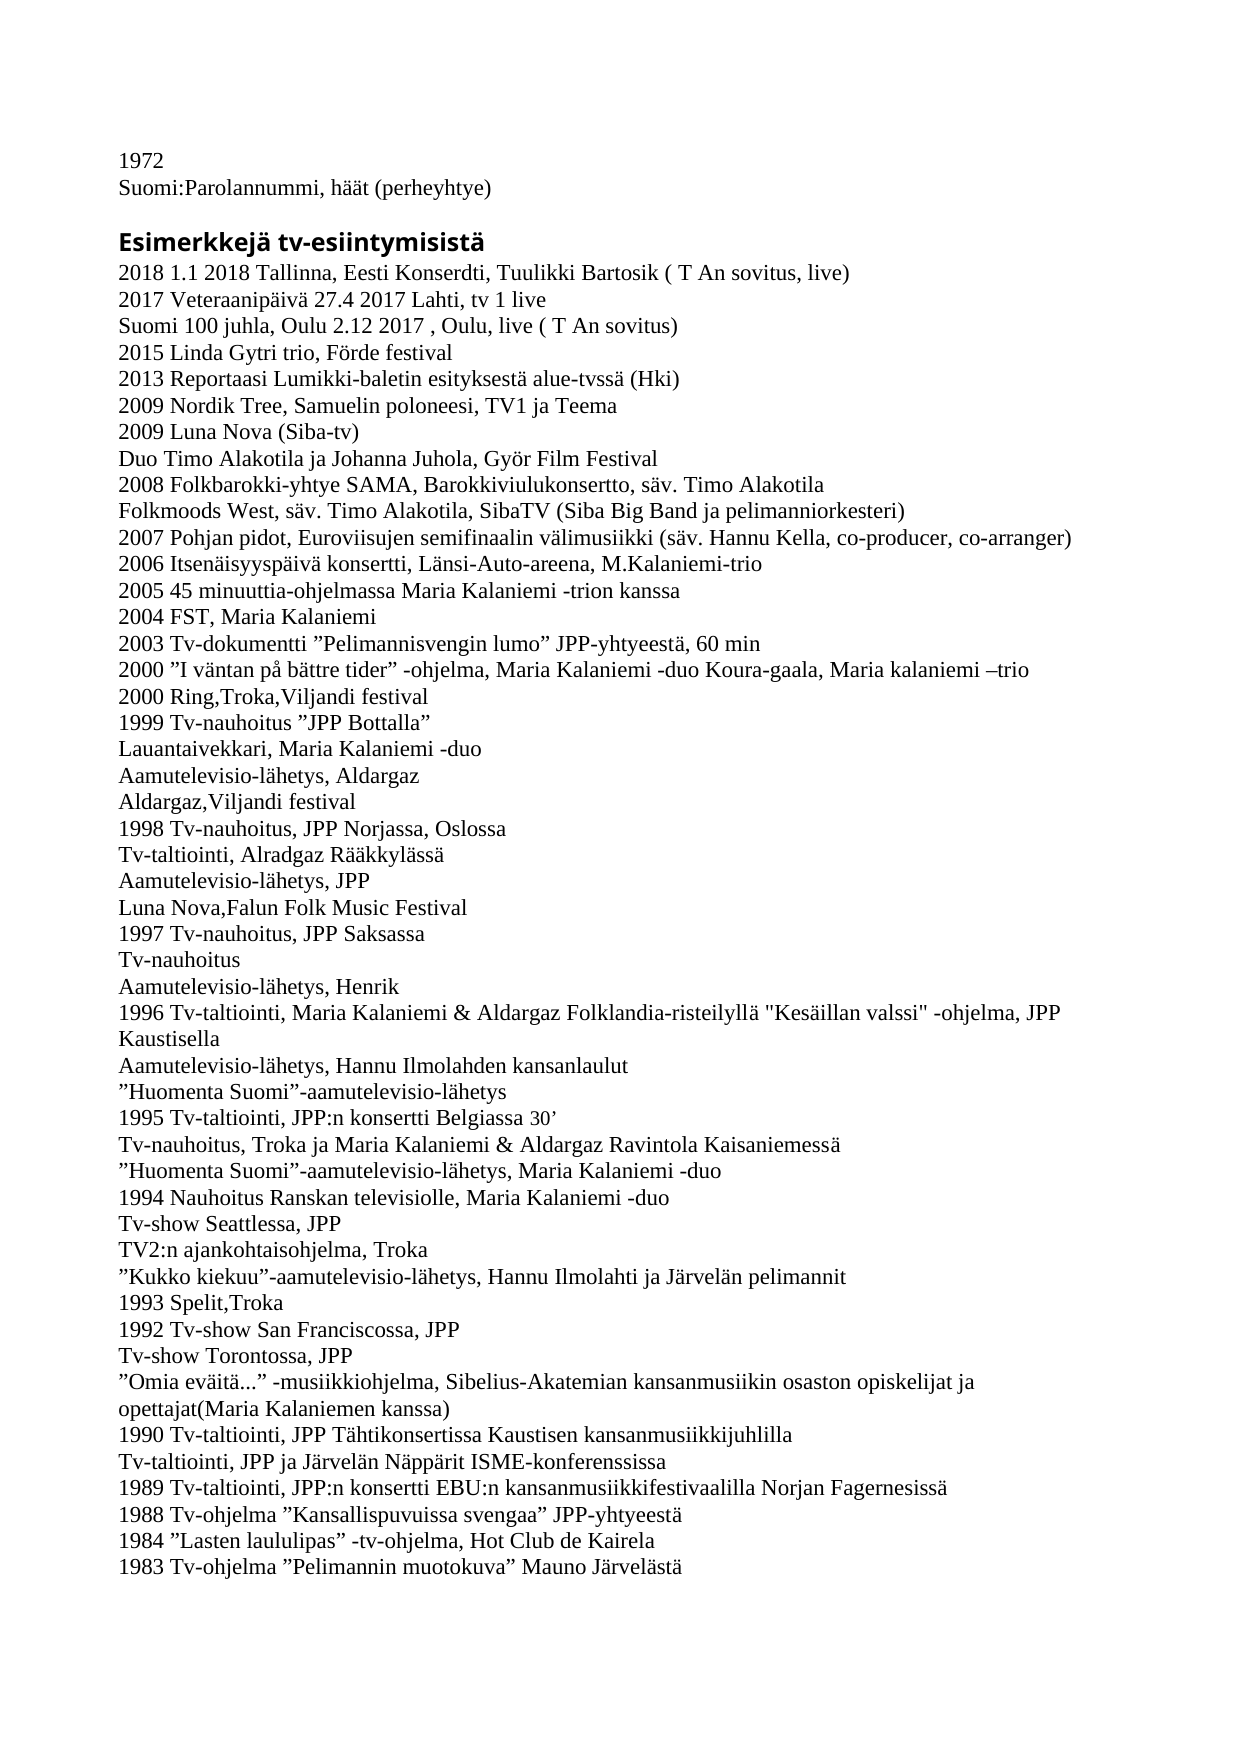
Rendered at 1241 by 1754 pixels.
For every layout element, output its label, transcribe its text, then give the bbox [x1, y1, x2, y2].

text 2017 Veteraanipäivä 27.4 2017 Lahti, tv 1 live [118, 286, 1122, 312]
text 2000 ”I väntan på bättre tider” -ohjelma, Maria Kalaniemi -duo Koura-gaala, Maria kalaniemi –trio [118, 656, 1122, 683]
text Tv-taltiointi, JPP ja Järvelän Näppärit ISME-konferenssissa 1989 Tv-taltiointi, JPP:n konsertti EBU:n kansanmusiikkifestivaalilla Norjan Fagernesissä [118, 1448, 1122, 1500]
text Esimerkkejä tv-esiintymisistä [118, 225, 1122, 259]
text 2007 Pohjan pidot, Euroviisujen semifinaalin välimusiikki (säv. Hannu Kella, co-producer, co-arranger) [118, 524, 1122, 550]
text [118, 1501, 1122, 1580]
text 2000 Ring,Troka,Viljandi festival 1999 Tv-nauhoitus ”JPP Bottalla” Lauantaivekkari, Maria Kalaniemi -duo Aamutelevisio-lähetys, Aldargaz Aldargaz,Viljandi festival 1998 Tv-nauhoitus, JPP Norjassa, Oslossa Tv-taltiointi, Alradgaz Rääkkylässä Aamutelevisio-lähetys, JPP Luna Nova,Falun Folk Music Festival 1997 Tv-nauhoitus, JPP Saksassa Tv-nauhoitus Aamutelevisio-lähetys, Henrik 1996 Tv-taltiointi, Maria Kalaniemi & Aldargaz Folklandia-risteilyllä "Kesäillan valssi" -ohjelma, JPP Kaustisella Aamutelevisio-lähetys, Hannu Ilmolahden kansanlaulut ”Huomenta Suomi”-aamutelevisio-lähetys 1995 Tv-taltiointi, JPP:n konsertti Belgiassa 30’ Tv-nauhoitus, Troka ja Maria Kalaniemi & Aldargaz Ravintola Kaisaniemessä [118, 683, 1122, 1157]
text Suomi 100 juhla, Oulu 2.12 2017 , Oulu, live ( T An sovitus) [118, 312, 1122, 338]
text 2018 1.1 2018 Tallinna, Eesti Konserdti, Tuulikki Bartosik ( T An sovitus, live) [118, 259, 1122, 285]
text 2005 45 minuuttia-ohjelmassa Maria Kalaniemi -trion kanssa 2004 FST, Maria Kalaniemi 2003 Tv-dokumentti ”Pelimannisvengin lumo” JPP-yhtyeestä, 60 min [118, 577, 1122, 656]
text 1972 Suomi:Parolannummi, häät (perheyhtye) [118, 148, 1122, 200]
text 2006 Itsenäisyyspäivä konsertti, Länsi-Auto-areena, M.Kalaniemi-trio [118, 550, 1122, 577]
text 2015 Linda Gytri trio, Förde festival [118, 339, 1122, 365]
text 2009 Nordik Tree, Samuelin poloneesi, TV1 ja Teema 2009 Luna Nova (Siba-tv) Duo Timo Alakotila ja Johanna Juhola, Györ Film Festival 2008 Folkbarokki-yhtye SAMA, Barokkiviulukonsertto, säv. Timo Alakotila Folkmoods West, säv. Timo Alakotila, SibaTV (Siba Big Band ja pelimanniorkesteri) [118, 392, 1122, 524]
text 1993 Spelit,Troka 1992 Tv-show San Franciscossa, JPP Tv-show Torontossa, JPP ”Omia eväitä...” -musiikkiohjelma, Sibelius-Akatemian kansanmusiikin osaston opiskelijat ja opettajat(Maria Kalaniemen kanssa) 1990 Tv-taltiointi, JPP Tähtikonsertissa Kaustisen kansanmusiikkijuhlilla [118, 1289, 1122, 1447]
text 2013 Reportaasi Lumikki-baletin esityksestä alue-tvssä (Hki) [118, 365, 1122, 392]
text ”Huomenta Suomi”-aamutelevisio-lähetys, Maria Kalaniemi -duo 1994 Nauhoitus Ranskan televisiolle, Maria Kalaniemi -duo Tv-show Seattlessa, JPP TV2:n ajankohtaisohjelma, Troka ”Kukko kiekuu”-aamutelevisio-lähetys, Hannu Ilmolahti ja Järvelän pelimannit [118, 1157, 1122, 1289]
